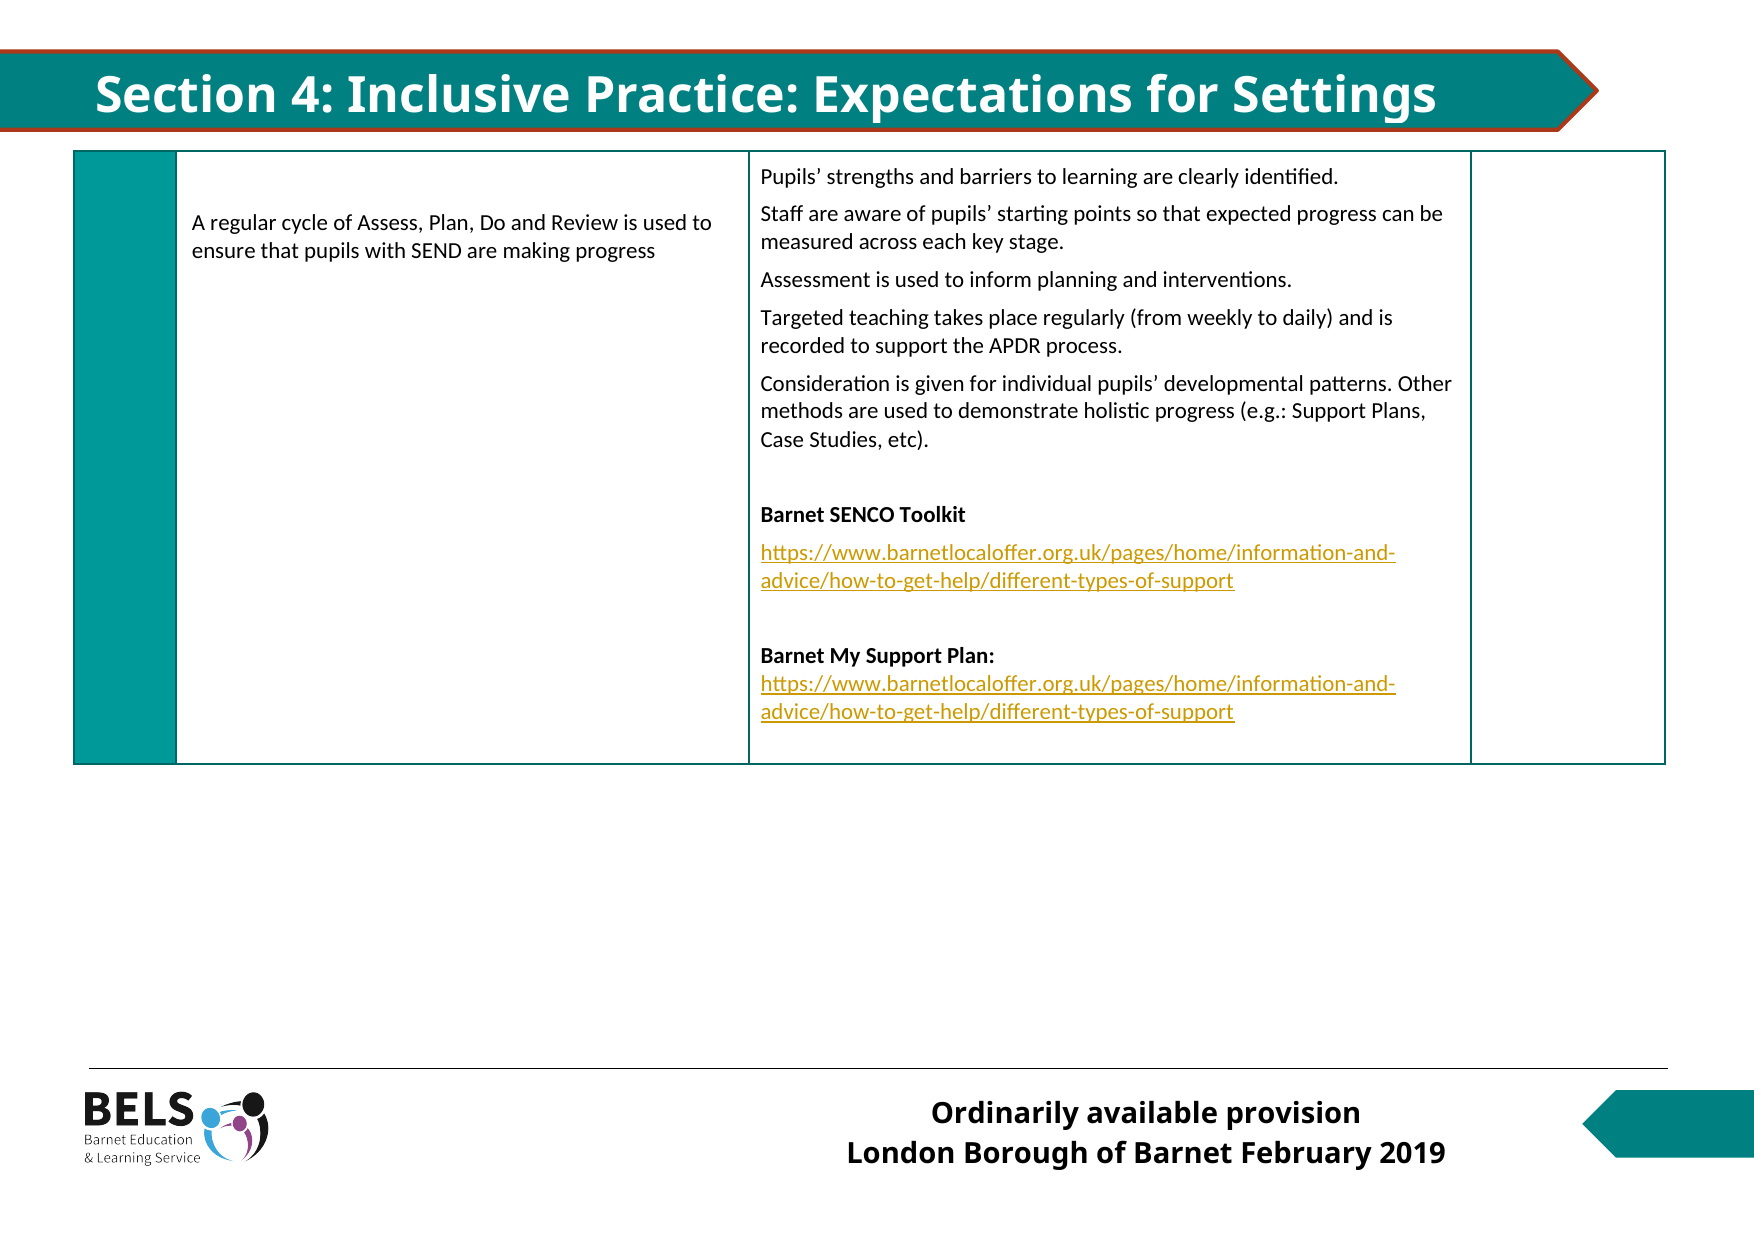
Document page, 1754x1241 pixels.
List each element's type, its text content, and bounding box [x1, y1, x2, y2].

table_cell A regular cycle of Assess, Plan, Do and Review is used to ensure that pupils with SEND are making progress [177, 152, 748, 763]
table_cell [1472, 152, 1664, 763]
table_cell Pupils’ strengths and barriers to learning are clearly identified. Staff are aware of pupils’ starting points so that expected progress can be measured across each key stage. Assessment is used to inform planning and interventions. Targeted teaching takes place regularly (from weekly to daily) and is recorded to support the APDR process. Consideration is given for individual pupils’ developmental patterns. Other methods are used to demonstrate holistic progress (e.g.: Support Plans, Case Studies, etc). Barnet SENCO Toolkit https://www.barnetlocaloffer.org.uk/pages/home/information-and-advice/how-to-get-help/different-types-of-support Barnet My Support Plan: https://www.barnetlocaloffer.org.uk/pages/home/information-and-advice/how-to-get-help/different-types-of-support [750, 152, 1470, 763]
picture [81, 1085, 272, 1169]
